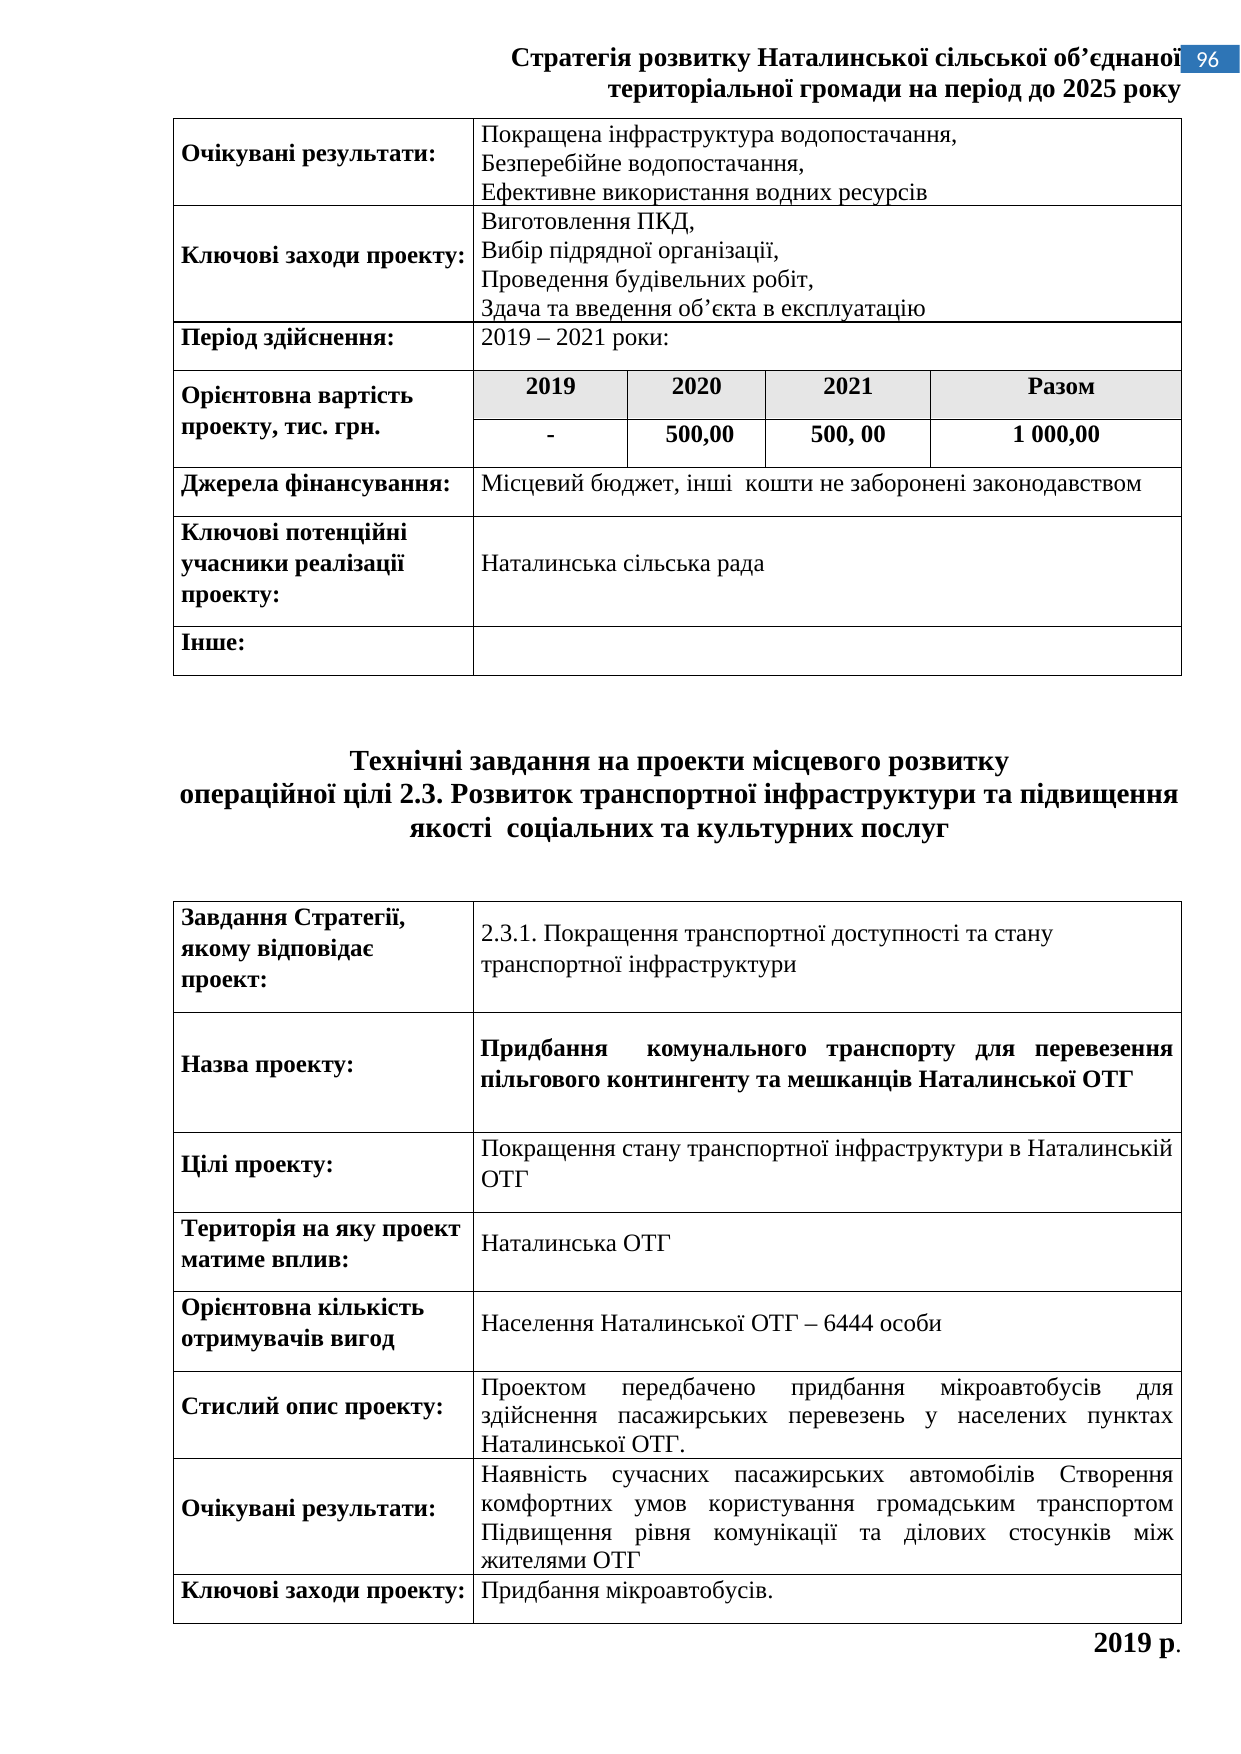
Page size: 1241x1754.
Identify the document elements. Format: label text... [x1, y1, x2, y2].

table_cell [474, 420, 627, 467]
text Технічні завдання на проекти місцевого розвитку [177, 743, 1181, 777]
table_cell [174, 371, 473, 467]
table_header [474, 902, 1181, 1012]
text операційної цілі 2.3. Розвиток транспортної інфраструктури та підвищення якості соціальних та культурних послуг [177, 777, 1181, 844]
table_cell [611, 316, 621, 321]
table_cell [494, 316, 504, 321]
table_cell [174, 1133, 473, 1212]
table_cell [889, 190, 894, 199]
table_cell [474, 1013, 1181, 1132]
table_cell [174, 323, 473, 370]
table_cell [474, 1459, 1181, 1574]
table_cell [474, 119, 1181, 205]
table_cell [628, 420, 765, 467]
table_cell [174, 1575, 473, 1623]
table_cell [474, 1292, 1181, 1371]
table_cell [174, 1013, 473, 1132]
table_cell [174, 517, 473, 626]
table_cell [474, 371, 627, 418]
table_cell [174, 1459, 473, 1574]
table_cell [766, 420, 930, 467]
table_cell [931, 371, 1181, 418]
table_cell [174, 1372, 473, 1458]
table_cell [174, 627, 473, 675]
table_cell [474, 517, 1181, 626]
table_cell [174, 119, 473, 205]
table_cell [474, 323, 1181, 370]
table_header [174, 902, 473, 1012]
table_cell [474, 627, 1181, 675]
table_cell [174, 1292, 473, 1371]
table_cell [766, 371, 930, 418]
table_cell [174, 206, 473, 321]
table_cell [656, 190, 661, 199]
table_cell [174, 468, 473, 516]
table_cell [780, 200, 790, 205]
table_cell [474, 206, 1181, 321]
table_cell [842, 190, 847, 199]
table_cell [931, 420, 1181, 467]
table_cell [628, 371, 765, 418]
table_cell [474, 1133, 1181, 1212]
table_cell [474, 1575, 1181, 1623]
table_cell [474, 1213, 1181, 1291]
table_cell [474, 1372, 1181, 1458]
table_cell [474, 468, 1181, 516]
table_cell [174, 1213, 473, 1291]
